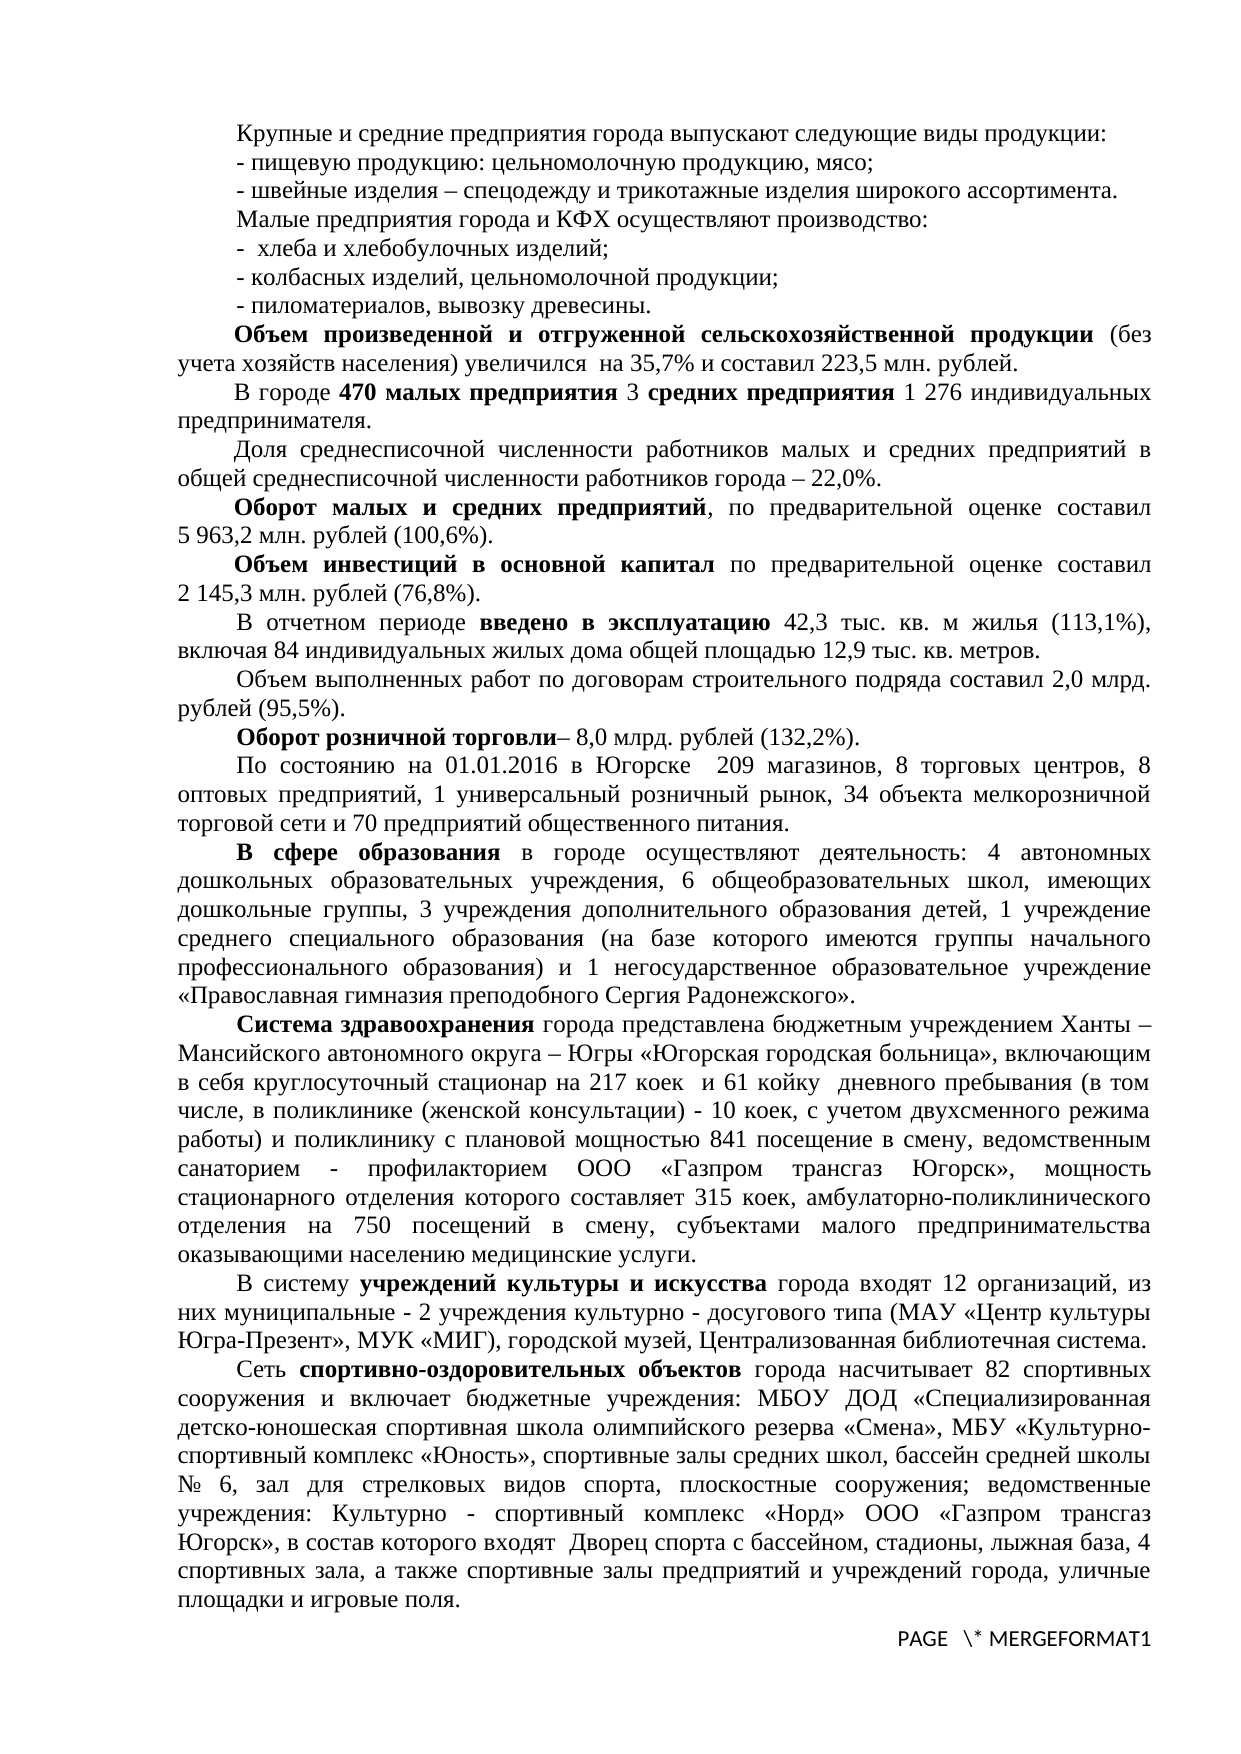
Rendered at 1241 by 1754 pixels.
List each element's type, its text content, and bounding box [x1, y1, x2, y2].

text - пиломатериалов, вывозку древесины. [177, 291, 1152, 319]
text Оборот розничной торговли– 8,0 млрд. рублей (132,2%). [177, 722, 1152, 751]
text Объем инвестиций в основной капитал по предварительной оценке составил 2 145,3 млн. рублей (76,8%). [177, 549, 1152, 607]
text Оборот малых и средних предприятий, по предварительной оценке составил 5 963,2 млн. рублей (100,6%). [177, 492, 1152, 549]
text Система здравоохранения города представлена бюджетным учреждением Ханты – Мансийского автономного округа – Югры «Югорская городская больница», включающим в себя круглосуточный стационар на 217 коек и 61 койку дневного пребывания (в том числе, в поликлинике (женской консультации) - 10 коек, с учетом двухсменного режима работы) и поликлинику с плановой мощностью 841 посещение в смену, ведомственным санаторием - профилакторием ООО «Газпром трансгаз Югорск», мощность стационарного отделения которого составляет 315 коек, амбулаторно-поликлинического отделения на 750 посещений в смену, субъектами малого предпринимательства оказывающими населению медицинские услуги. [177, 1009, 1152, 1268]
text В отчетном периоде введено в эксплуатацию 42,3 тыс. кв. м жилья (113,1%), включая 84 индивидуальных жилых дома общей площадью 12,9 тыс. кв. метров. [177, 607, 1152, 664]
text - швейные изделия – спецодежду и трикотажные изделия широкого ассортимента. [177, 176, 1152, 204]
text - колбасных изделий, цельномолочной продукции; [177, 262, 1152, 291]
text Крупные и средние предприятия города выпускают следующие виды продукции: [177, 118, 1152, 147]
text Сеть спортивно-оздоровительных объектов города насчитывает 82 спортивных сооружения и включает бюджетные учреждения: МБОУ ДОД «Специализированная детско-юношеская спортивная школа олимпийского резерва «Смена», МБУ «Культурно-спортивный комплекс «Юность», спортивные залы средних школ, бассейн средней школы № 6, зал для стрелковых видов спорта, плоскостные сооружения; ведомственные учреждения: Культурно - спортивный комплекс «Норд» ООО «Газпром трансгаз Югорск», в состав которого входят Дворец спорта с бассейном, стадионы, лыжная база, 4 спортивных зала, а также спортивные залы предприятий и учреждений города, уличные площадки и игровые поля. [177, 1354, 1152, 1613]
text Доля среднесписочной численности работников малых и средних предприятий в общей среднесписочной численности работников города – 22,0%. [177, 434, 1152, 492]
text - пищевую продукцию: цельномолочную продукцию, мясо; [177, 147, 1152, 176]
text В систему учреждений культуры и искусства города входят 12 организаций, из них муниципальные - 2 учреждения культурно - досугового типа (МАУ «Центр культуры Югра-Презент», МУК «МИГ), городской музей, Централизованная библиотечная система. [177, 1268, 1152, 1354]
text По состоянию на 01.01.2016 в Югорске 209 магазинов, 8 торговых центров, 8 оптовых предприятий, 1 универсальный розничный рынок, 34 объекта мелкорозничной торговой сети и 70 предприятий общественного питания. [177, 751, 1152, 837]
text В городе 470 малых предприятия 3 средних предприятия 1 276 индивидуальных предпринимателя. [177, 377, 1152, 434]
text Объем произведенной и отгруженной сельскохозяйственной продукции (без учета хозяйств населения) увеличился на 35,7% и составил 223,5 млн. рублей. [177, 319, 1152, 377]
text Малые предприятия города и КФХ осуществляют производство: [177, 204, 1152, 233]
text - хлеба и хлебобулочных изделий; [177, 233, 1152, 262]
text Объем выполненных работ по договорам строительного подряда составил 2,0 млрд. рублей (95,5%). [177, 664, 1152, 722]
text В сфере образования в городе осуществляют деятельность: 4 автономных дошкольных образовательных учреждения, 6 общеобразовательных школ, имеющих дошкольные группы, 3 учреждения дополнительного образования детей, 1 учреждение среднего специального образования (на базе которого имеются группы начального профессионального образования) и 1 негосударственное образовательное учреждение «Православная гимназия преподобного Сергия Радонежского». [177, 837, 1152, 1009]
